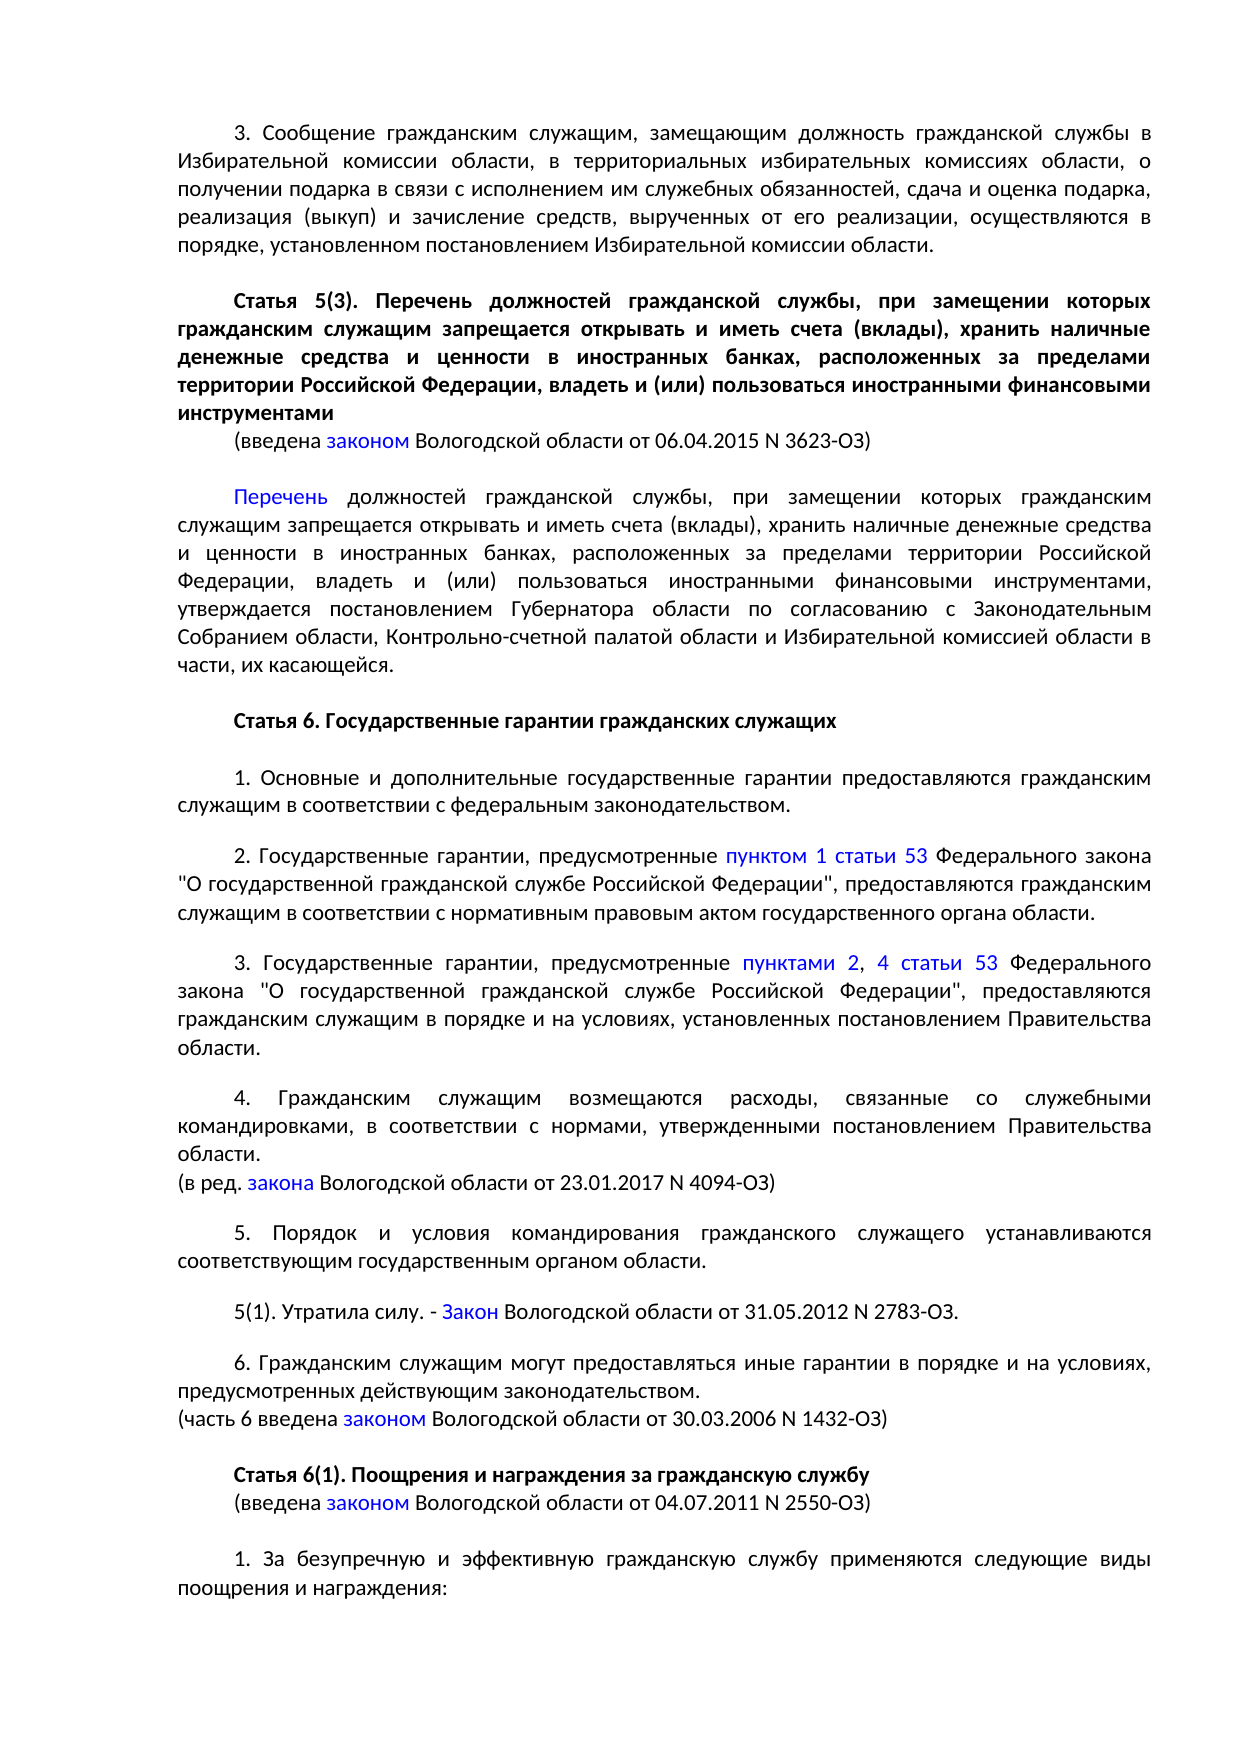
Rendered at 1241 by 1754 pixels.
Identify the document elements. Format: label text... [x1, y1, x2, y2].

text (введена законом Вологодской области от 06.04.2015 N 3623-ОЗ) [177, 426, 1152, 454]
text 5. Порядок и условия командирования гражданского служащего устанавливаются соответствующим государственным органом области. [177, 1218, 1152, 1274]
text Перечень должностей гражданской службы, при замещении которых гражданским служащим запрещается открывать и иметь счета (вклады), хранить наличные денежные средства и ценности в иностранных банках, расположенных за пределами территории Российской Федерации, владеть и (или) пользоваться иностранными финансовыми инструментами, утверждается постановлением Губернатора области по согласованию с Законодательным Собранием области, Контрольно-счетной палатой области и Избирательной комиссией области в части, их касающейся. [177, 482, 1152, 678]
text 1. Основные и дополнительные государственные гарантии предоставляются гражданским служащим в соответствии с федеральным законодательством. [177, 763, 1152, 819]
title Статья 6. Государственные гарантии гражданских служащих [177, 707, 1152, 734]
text (часть 6 введена законом Вологодской области от 30.03.2006 N 1432-ОЗ) [177, 1404, 1152, 1432]
title Статья 6(1). Поощрения и награждения за гражданскую службу [177, 1461, 1152, 1488]
text 4. Гражданским служащим возмещаются расходы, связанные со служебными командировками, в соответствии с нормами, утвержденными постановлением Правительства области. [177, 1083, 1152, 1168]
text (введена законом Вологодской области от 04.07.2011 N 2550-ОЗ) [177, 1488, 1152, 1517]
text 6. Гражданским служащим могут предоставляться иные гарантии в порядке и на условиях, предусмотренных действующим законодательством. [177, 1348, 1152, 1404]
title Статья 5(3). Перечень должностей гражданской службы, при замещении которых гражданским служащим запрещается открывать и иметь счета (вклады), хранить наличные денежные средства и ценности в иностранных банках, расположенных за пределами территории Российской Федерации, владеть и (или) пользоваться иностранными финансовыми инструментами [177, 286, 1152, 426]
text 2. Государственные гарантии, предусмотренные пунктом 1 статьи 53 Федерального закона "О государственной гражданской службе Российской Федерации", предоставляются гражданским служащим в соответствии с нормативным правовым актом государственного органа области. [177, 842, 1152, 926]
text 3. Сообщение гражданским служащим, замещающим должность гражданской службы в Избирательной комиссии области, в территориальных избирательных комиссиях области, о получении подарка в связи с исполнением им служебных обязанностей, сдача и оценка подарка, реализация (выкуп) и зачисление средств, вырученных от его реализации, осуществляются в порядке, установленном постановлением Избирательной комиссии области. [177, 118, 1152, 258]
text 5(1). Утратила силу. - Закон Вологодской области от 31.05.2012 N 2783-ОЗ. [177, 1297, 1152, 1326]
text 1. За безупречную и эффективную гражданскую службу применяются следующие виды поощрения и награждения: [177, 1544, 1152, 1601]
text 3. Государственные гарантии, предусмотренные пунктами 2, 4 статьи 53 Федерального закона "О государственной гражданской службе Российской Федерации", предоставляются гражданским служащим в порядке и на условиях, установленных постановлением Правительства области. [177, 948, 1152, 1061]
text (в ред. закона Вологодской области от 23.01.2017 N 4094-ОЗ) [177, 1168, 1152, 1196]
